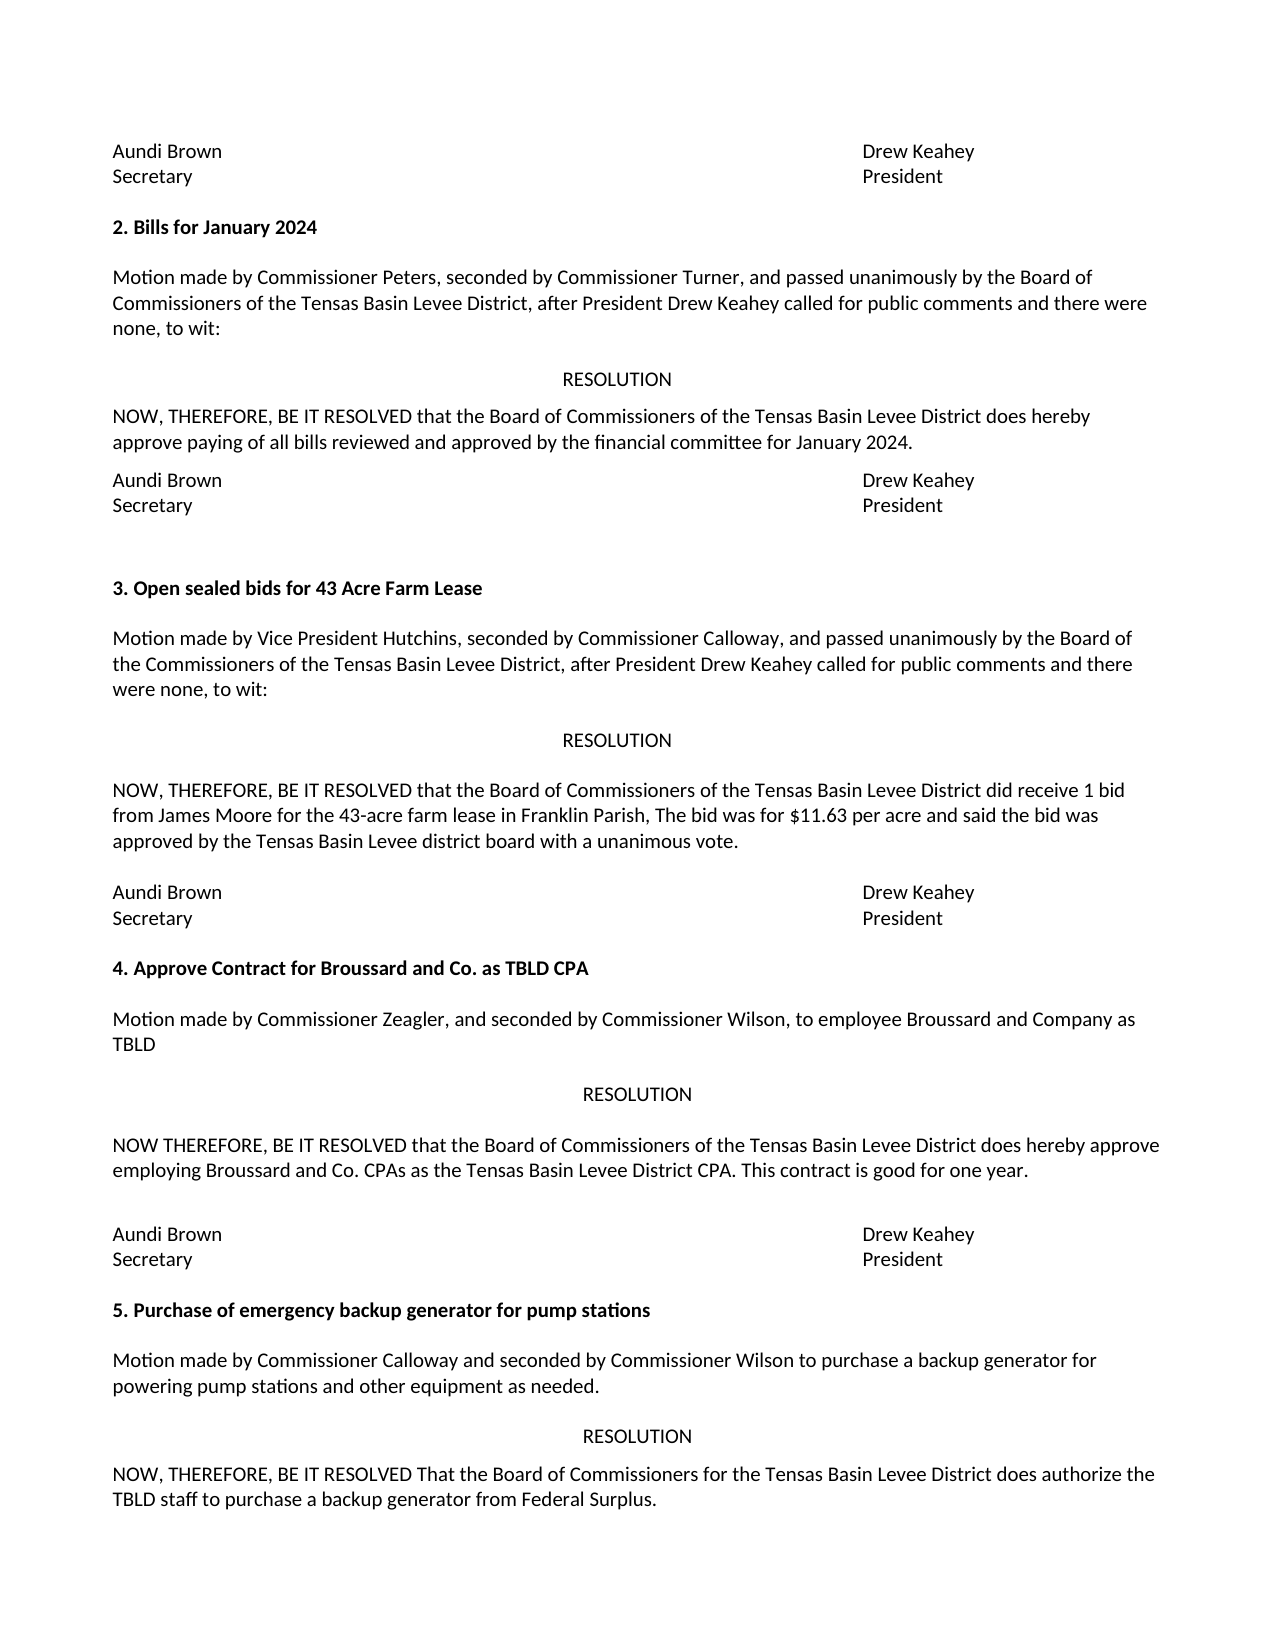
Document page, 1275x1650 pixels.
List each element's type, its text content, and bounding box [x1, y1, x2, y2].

text 5. Purchase of emergency backup generator for pump stations [112, 1297, 1162, 1322]
text 4. Approve Contract for Broussard and Co. as TBLD CPA [112, 955, 1162, 981]
text RESOLUTION [112, 1082, 1162, 1107]
text Secretary President [112, 1247, 1162, 1272]
text Motion made by Vice President Hutchins, seconded by Commissioner Calloway, and passed unanimously by the Board of the Commissioners of the Tensas Basin Levee District, after President Drew Keahey called for public comments and there were none, to wit: [112, 626, 1162, 702]
text RESOLUTION [112, 1423, 1162, 1449]
text Aundi Brown Drew Keahey [112, 1221, 1162, 1246]
text 3. Open sealed bids for 43 Acre Farm Lease [112, 575, 1162, 601]
text NOW THEREFORE, BE IT RESOLVED that the Board of Commissioners of the Tensas Basin Levee District does hereby approve employing Broussard and Co. CPAs as the Tensas Basin Levee District CPA. This contract is good for one year. [112, 1132, 1162, 1183]
text Motion made by Commissioner Calloway and seconded by Commissioner Wilson to purchase a backup generator for powering pump stations and other equipment as needed. [112, 1347, 1162, 1398]
text Secretary President [112, 905, 1162, 930]
text NOW, THEREFORE, BE IT RESOLVED that the Board of Commissioners of the Tensas Basin Levee District does hereby approve paying of all bills reviewed and approved by the financial committee for January 2024. [112, 404, 1162, 454]
text Aundi Brown Drew Keahey [112, 879, 1162, 905]
text 2. Bills for January 2024 [112, 214, 1162, 239]
text Secretary President [112, 164, 1162, 189]
text Aundi Brown Drew Keahey [112, 138, 1162, 163]
text Aundi Brown Drew Keahey [112, 467, 1162, 492]
text Secretary President [112, 493, 1162, 518]
text NOW, THEREFORE, BE IT RESOLVED that the Board of Commissioners of the Tensas Basin Levee District did receive 1 bid from James Moore for the 43-acre farm lease in Franklin Parish, The bid was for $11.63 per acre and said the bid was approved by the Tensas Basin Levee district board with a unanimous vote. [112, 777, 1162, 853]
text NOW, THEREFORE, BE IT RESOLVED That the Board of Commissioners for the Tensas Basin Levee District does authorize the TBLD staff to purchase a backup generator from Federal Surplus. [112, 1461, 1162, 1512]
text Motion made by Commissioner Zeagler, and seconded by Commissioner Wilson, to employee Broussard and Company as TBLD [112, 1006, 1162, 1057]
text Motion made by Commissioner Peters, seconded by Commissioner Turner, and passed unanimously by the Board of Commissioners of the Tensas Basin Levee District, after President Drew Keahey called for public comments and there were none, to wit: [112, 264, 1162, 341]
text RESOLUTION [487, 727, 1162, 752]
text RESOLUTION [487, 366, 1162, 391]
